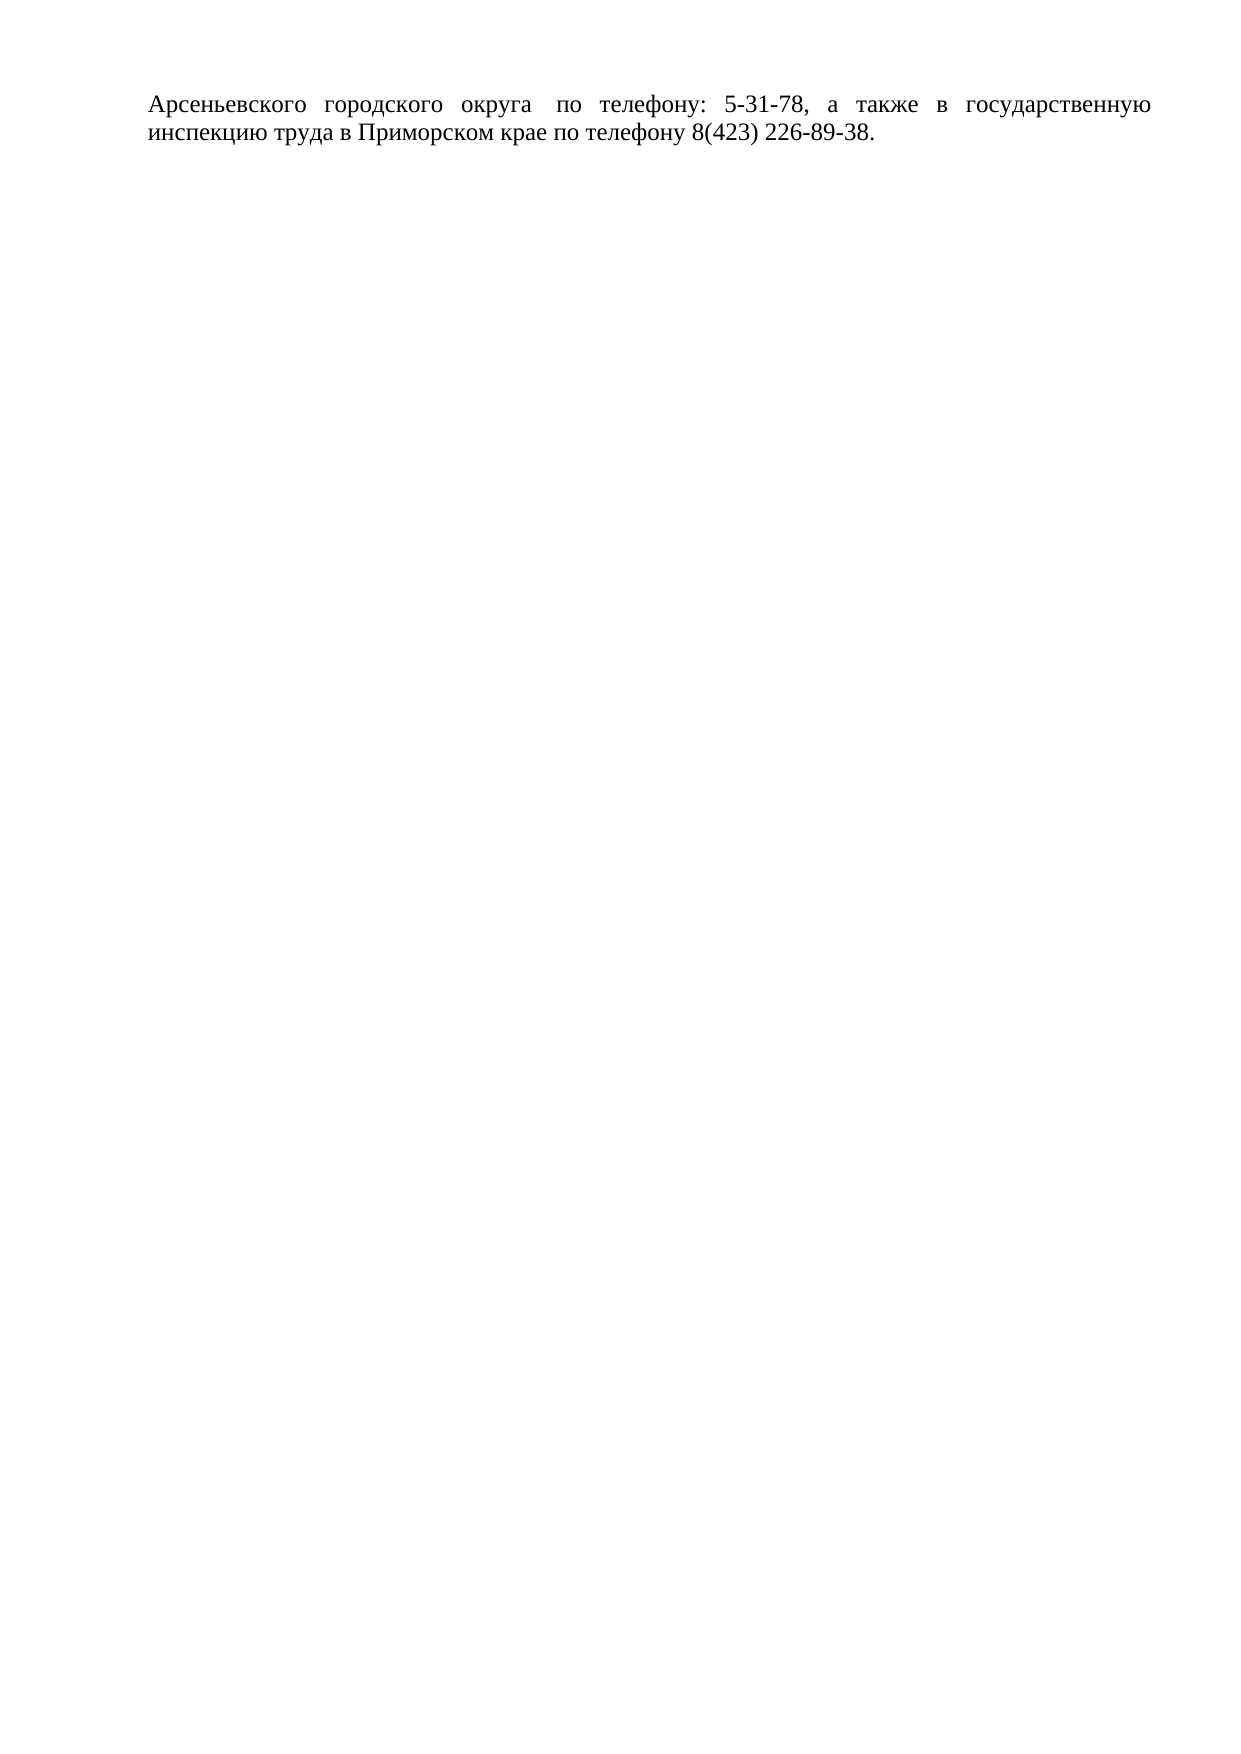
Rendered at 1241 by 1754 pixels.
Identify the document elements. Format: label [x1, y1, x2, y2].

text [148, 89, 1152, 146]
